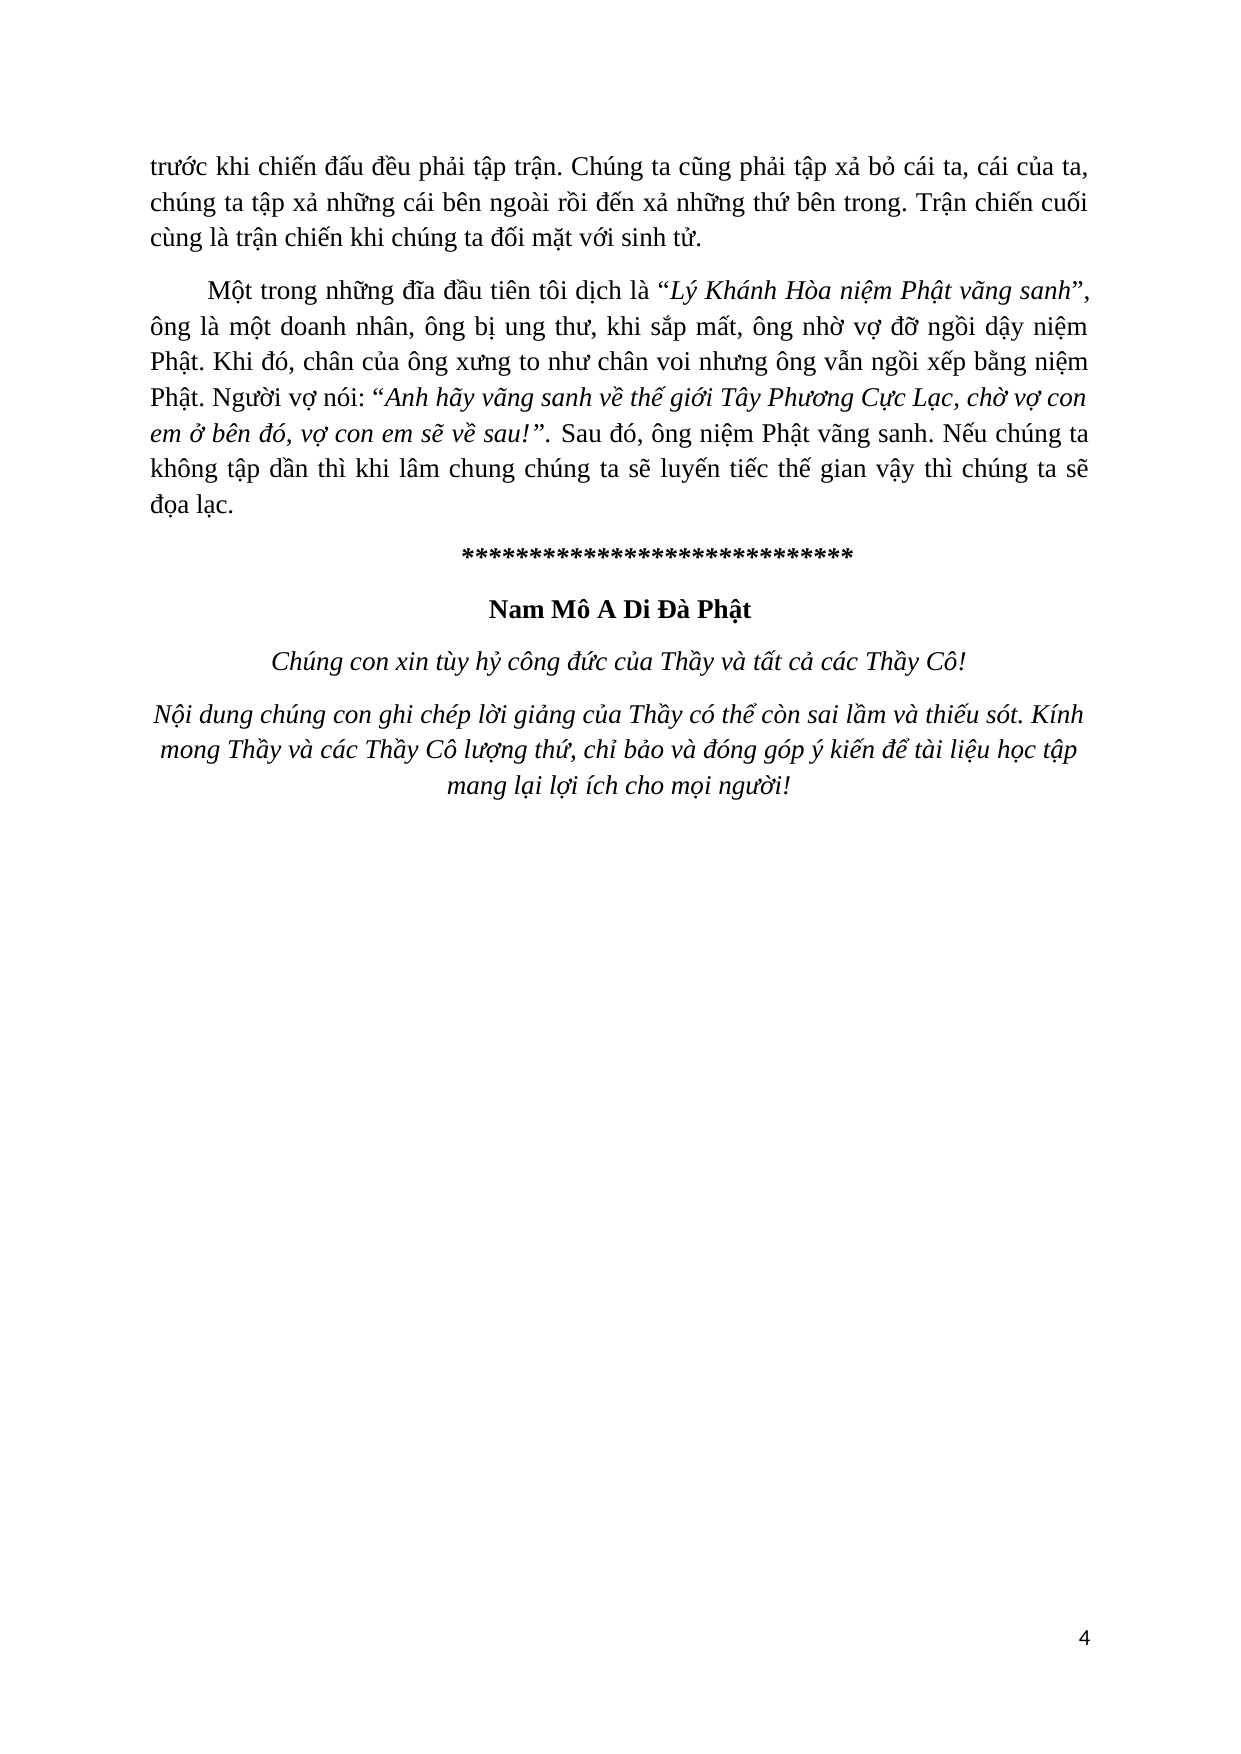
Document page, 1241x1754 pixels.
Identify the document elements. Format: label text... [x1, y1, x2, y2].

text ***************************** [150, 541, 1090, 572]
text Nội dung chúng con ghi chép lời giảng của Thầy có thể còn sai lầm và thiếu sót. Kính mong Thầy và các Thầy Cô lượng thứ, chỉ bảo và đóng góp ý kiến để tài liệu học tập mang lại lợi ích cho mọi người! [150, 698, 1090, 800]
text Nam Mô A Di Đà Phật [150, 593, 1090, 624]
text Chúng con xin tùy hỷ công đức của Thầy và tất cả các Thầy Cô! [150, 645, 1090, 677]
text Một trong những đĩa đầu tiên tôi dịch là “Lý Khánh Hòa niệm Phật vãng sanh”, ông là một doanh nhân, ông bị ung thư, khi sắp mất, ông nhờ vợ đỡ ngồi dậy niệm Phật. Khi đó, chân của ông xưng to như chân voi nhưng ông vẫn ngồi xếp bằng niệm Phật. Người vợ nói: “Anh hãy vãng sanh về thế giới Tây Phương Cực Lạc, chờ vợ con em ở bên đó, vợ con em sẽ về sau!”. Sau đó, ông niệm Phật vãng sanh. Nếu chúng ta không tập dần thì khi lâm chung chúng ta sẽ luyến tiếc thế gian vậy thì chúng ta sẽ đọa lạc. [150, 274, 1090, 519]
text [150, 150, 1090, 253]
